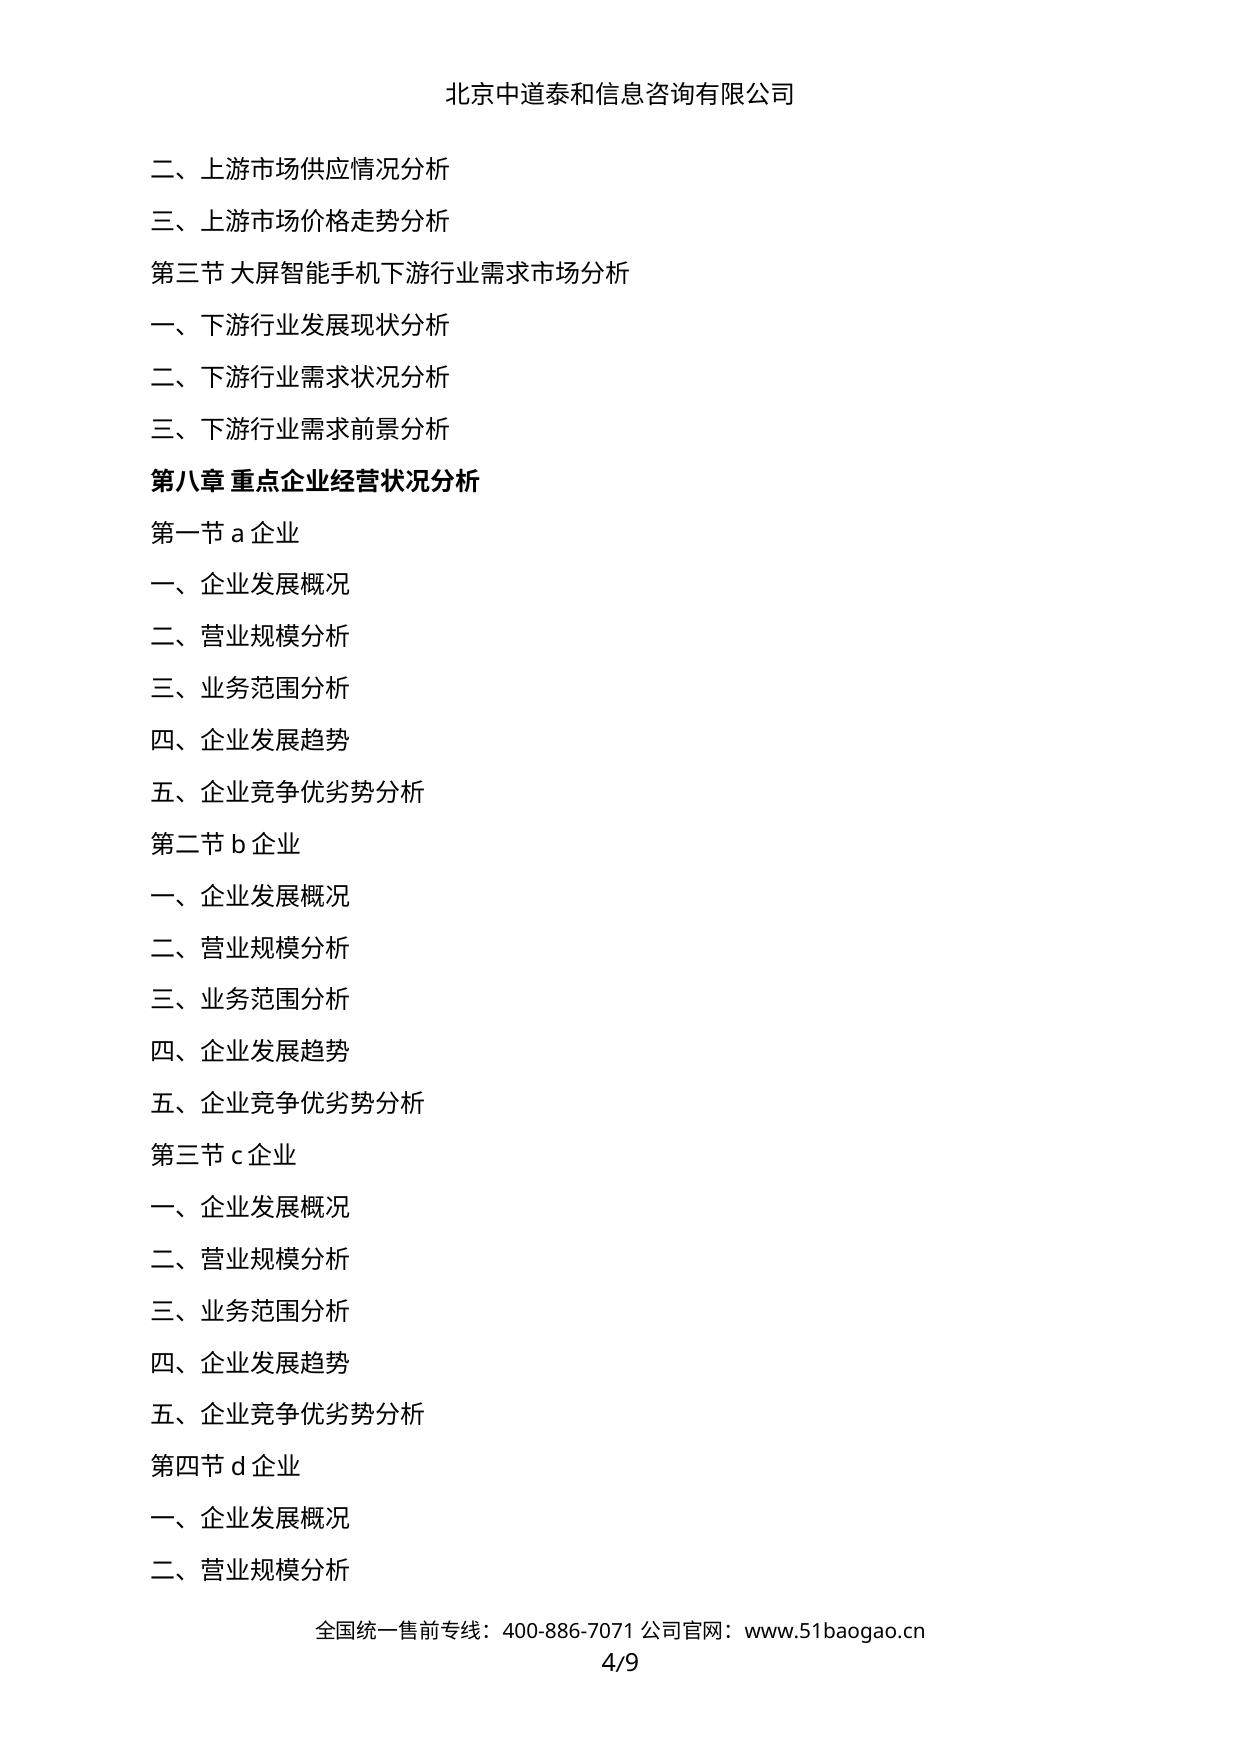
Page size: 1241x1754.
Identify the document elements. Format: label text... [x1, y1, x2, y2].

text 第四节 d企业 [150, 1447, 1090, 1483]
text 一、下游行业发展现状分析 [150, 306, 1090, 342]
text 三、业务范围分析 [150, 669, 1090, 705]
text 三、上游市场价格走势分析 [150, 202, 1090, 238]
text 三、业务范围分析 [150, 980, 1090, 1016]
text 四、企业发展趋势 [150, 1032, 1090, 1068]
text 一、企业发展概况 [150, 1187, 1090, 1224]
text 五、企业竞争优劣势分析 [150, 1084, 1090, 1120]
text 第三节 大屏智能手机下游行业需求市场分析 [150, 254, 1090, 290]
text 二、营业规模分析 [150, 928, 1090, 964]
text 一、企业发展概况 [150, 1499, 1090, 1535]
text 四、企业发展趋势 [150, 721, 1090, 757]
text 一、企业发展概况 [150, 565, 1090, 601]
text 第三节 c企业 [150, 1136, 1090, 1172]
text 第二节 b企业 [150, 824, 1090, 861]
text 第一节 a企业 [150, 513, 1090, 549]
text 二、上游市场供应情况分析 [150, 150, 1090, 186]
text 三、业务范围分析 [150, 1291, 1090, 1327]
text 一、企业发展概况 [150, 876, 1090, 912]
text 三、下游行业需求前景分析 [150, 409, 1090, 446]
text 二、下游行业需求状况分析 [150, 357, 1090, 394]
text 二、营业规模分析 [150, 1239, 1090, 1276]
text 四、企业发展趋势 [150, 1343, 1090, 1379]
text 二、营业规模分析 [150, 617, 1090, 653]
text 五、企业竞争优劣势分析 [150, 1395, 1090, 1431]
text 二、营业规模分析 [150, 1551, 1090, 1587]
text 五、企业竞争优劣势分析 [150, 772, 1090, 809]
text 第八章 重点企业经营状况分析 [150, 461, 1090, 497]
